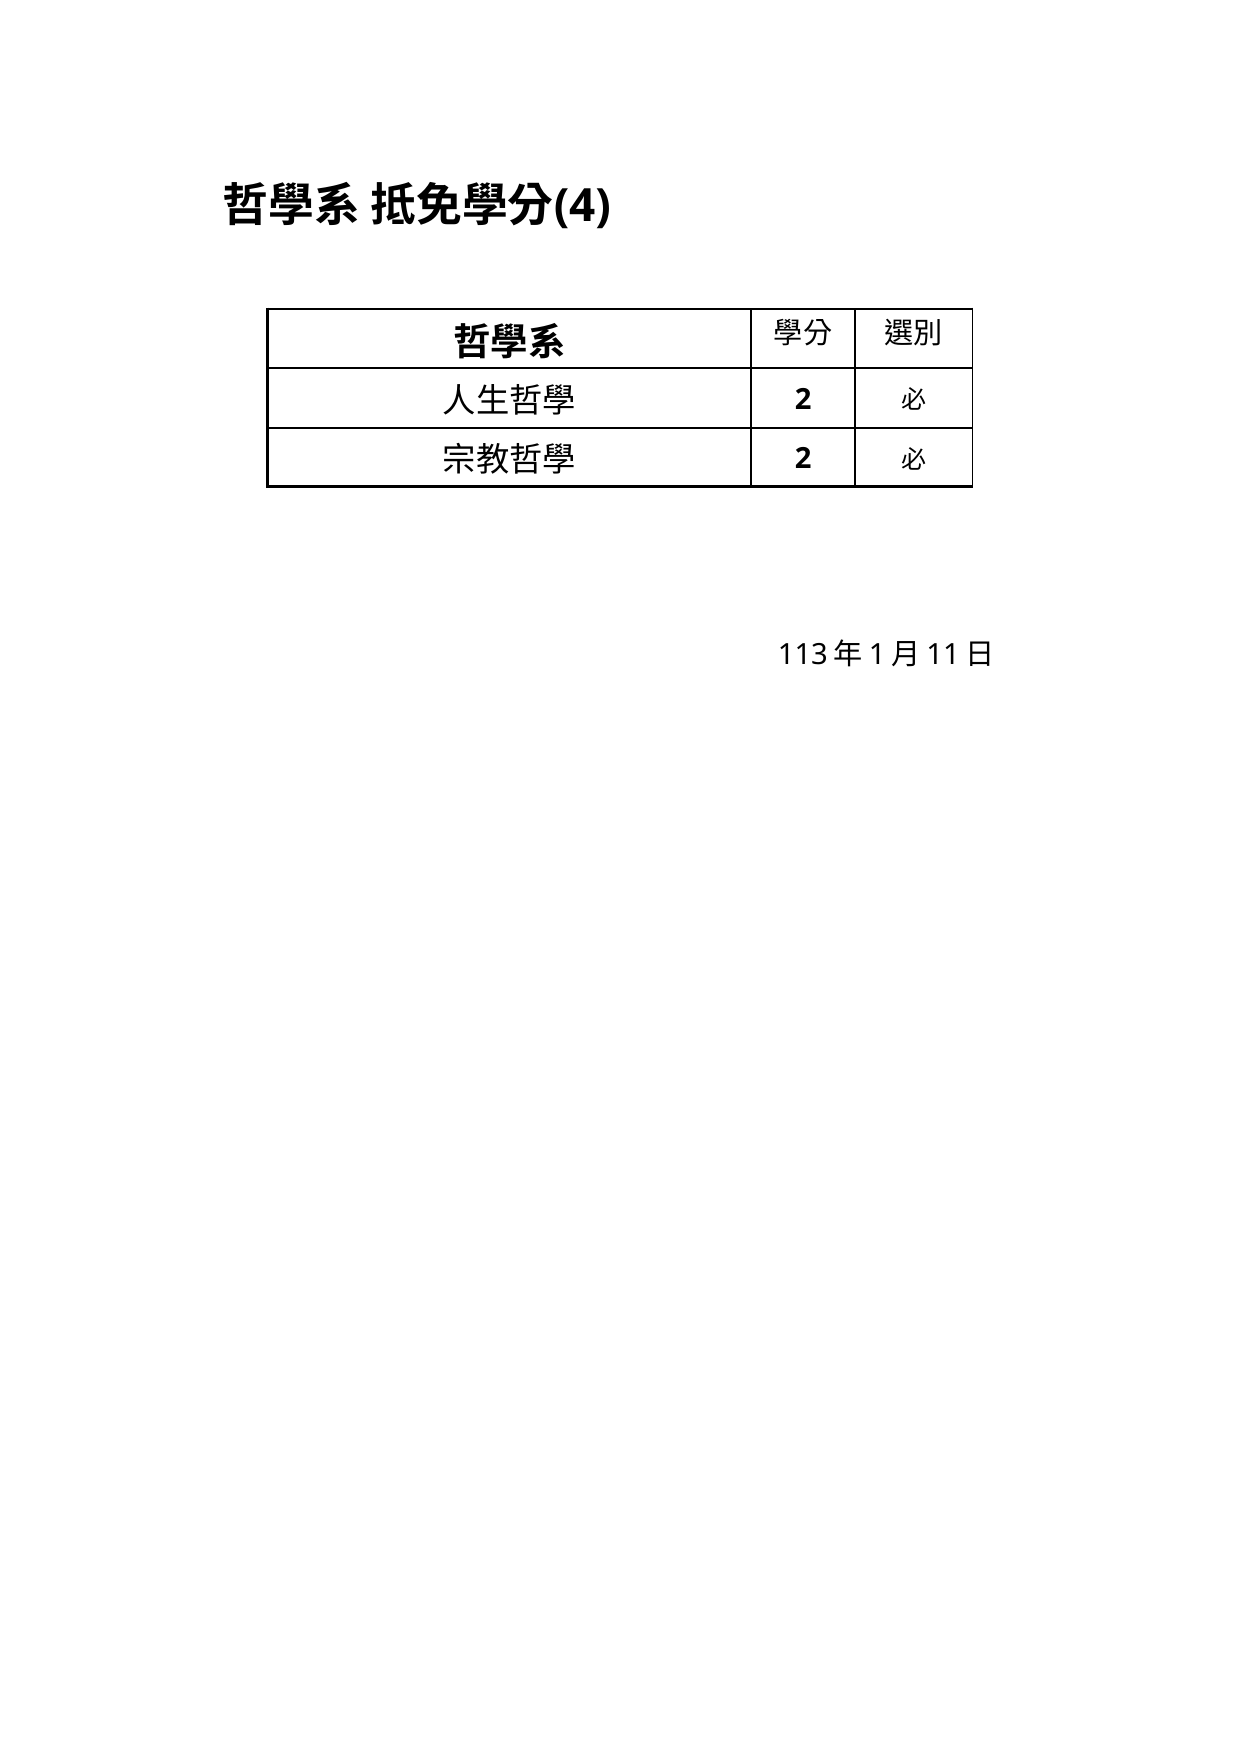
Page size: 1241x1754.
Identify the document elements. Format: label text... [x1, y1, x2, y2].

table_cell 宗教哲學 [269, 429, 750, 485]
text 哲學系 抵免學分(4) [187, 164, 1053, 239]
table_header 選別 [856, 310, 972, 367]
table_cell 2 [752, 429, 854, 485]
text 113年1月11日 [187, 614, 994, 689]
table_header 哲學系 [269, 310, 750, 367]
table_cell 必 [856, 429, 972, 485]
table_cell 人生哲學 [269, 369, 750, 427]
table_cell 2 [752, 369, 854, 427]
table_header 學分 [752, 310, 854, 367]
table_cell 必 [856, 369, 972, 427]
